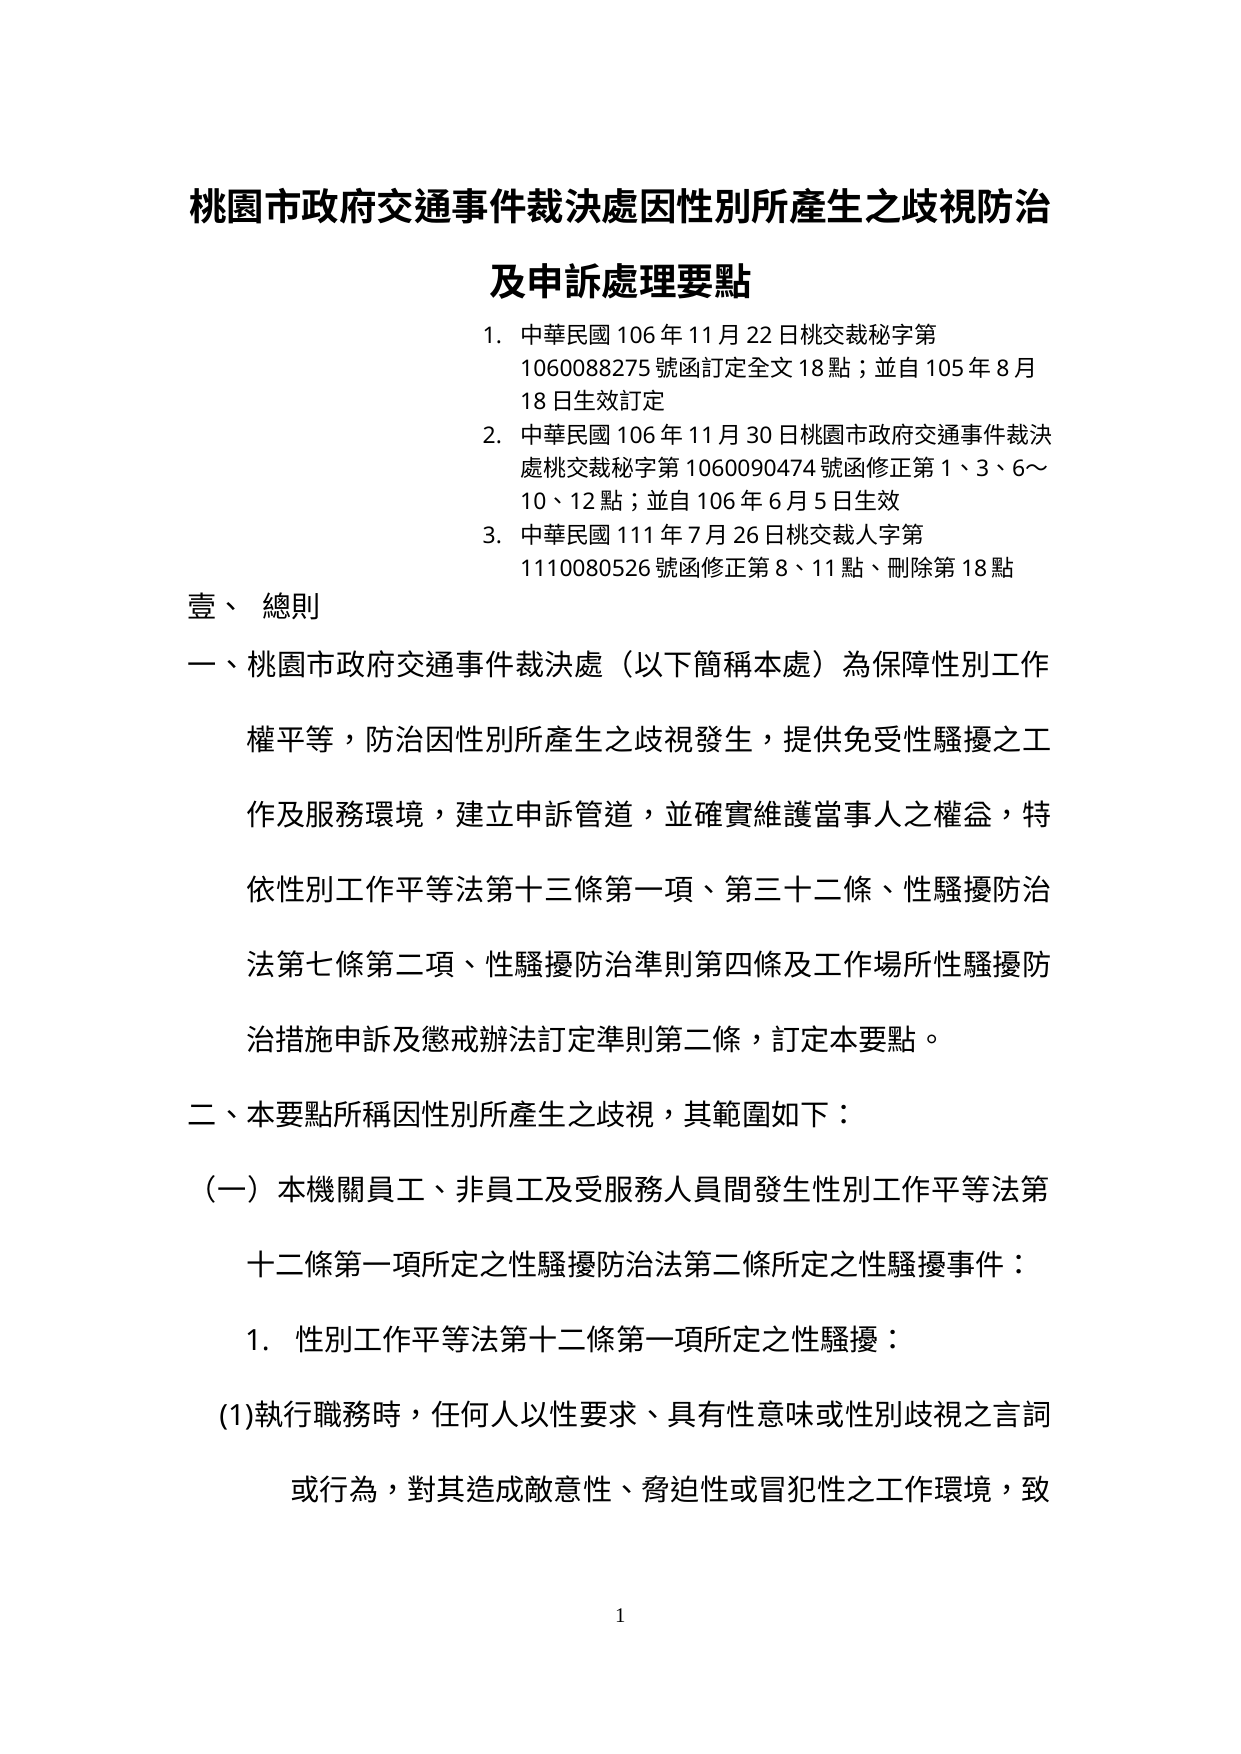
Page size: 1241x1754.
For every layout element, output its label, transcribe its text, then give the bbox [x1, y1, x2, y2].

text 二、本要點所稱因性別所產生之歧視，其範圍如下： [188, 1076, 1053, 1151]
list 中華民國111年7月26日桃交裁人字第1110080526號函修正第8、11點、刪除第18點 [482, 517, 1053, 583]
list 中華民國106年11月30日桃園市政府交通事件裁決處桃交裁秘字第1060090474號函修正第1、3、6～10、12點；並自106年 6月5日生效 [482, 417, 1053, 517]
list 總則 [187, 583, 1053, 626]
text 桃園市政府交通事件裁決處因性別所產生之歧視防治及申訴處理要點 [187, 167, 1053, 317]
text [187, 1376, 1053, 1526]
text （一）本機關員工、非員工及受服務人員間發生性別工作平等法第十二條第一項所定之性騷擾防治法第二條所定之性騷擾事件： [188, 1151, 1053, 1301]
text 一、桃園市政府交通事件裁決處（以下簡稱本處）為保障性別工作權平等，防治因性別所產生之歧視發生，提供免受性騷擾之工作及服務環境，建立申訴管道，並確實維護當事人之權益，特依性別工作平等法第十三條第一項、第三十二條、性騷擾防治法第七條第二項、性騷擾防治準則第四條及工作場所性騷擾防治措施申訴及懲戒辦法訂定準則第二條，訂定本要點。 [188, 626, 1053, 1076]
list 性別工作平等法第十二條第一項所定之性騷擾： [245, 1301, 1053, 1376]
list 中華民國106年11月22日桃交裁秘字第1060088275號函訂定全文18點；並自105年8月18日生效訂定 [482, 317, 1053, 417]
